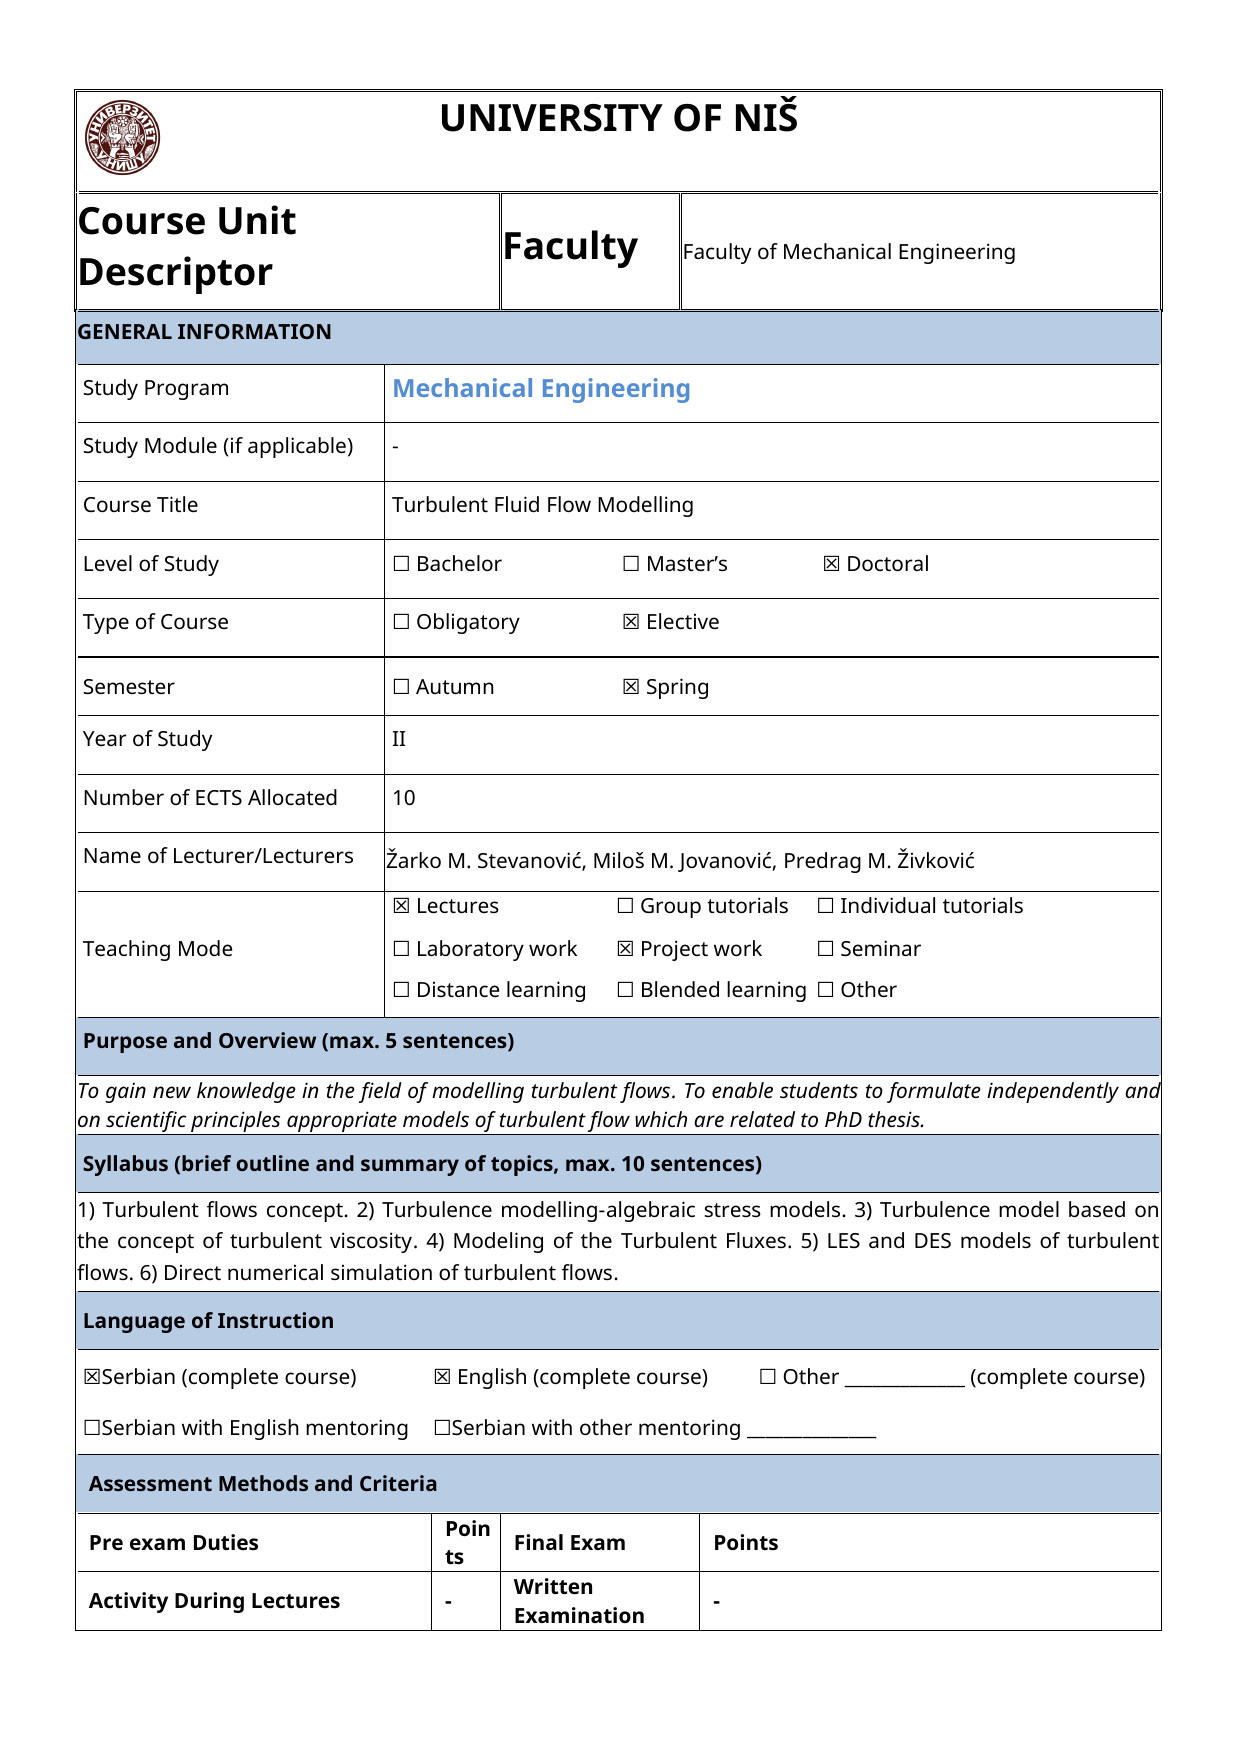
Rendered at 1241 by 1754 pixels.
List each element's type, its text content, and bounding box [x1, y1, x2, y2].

table_cell Points [700, 1513, 1161, 1571]
table_cell Blended learning [614, 975, 814, 1017]
table_cell Teaching Mode [76, 891, 384, 1017]
table_cell Course Title [76, 481, 384, 539]
table_cell Serbian with English mentoring [76, 1402, 431, 1454]
table_cell Serbian (complete course) [76, 1349, 431, 1402]
table_cell Course Unit Descriptor [75, 191, 500, 309]
table_cell Year of Study [76, 715, 384, 773]
table_cell Bachelor [385, 540, 614, 598]
table_cell Žarko M. Stevanović, Miloš M. Jovanović, Predrag M. Živković [385, 832, 1161, 891]
table_cell Obligatory [385, 599, 614, 656]
table_cell Other _____________ (complete course) [757, 1349, 1161, 1402]
table_cell Laboratory work [385, 933, 614, 974]
table_cell Syllabus (brief outline and summary of topics, max. 10 sentences) [76, 1134, 1161, 1192]
table_cell Faculty [502, 194, 679, 309]
table_cell Other [815, 975, 1161, 1017]
table_cell Semester [76, 656, 384, 715]
table_cell Activity During Lectures [76, 1571, 431, 1629]
table_cell Spring [614, 656, 1161, 715]
table_cell Assessment Methods and Criteria [76, 1454, 1161, 1512]
table_cell Project work [614, 933, 814, 974]
table_cell Faculty of Mechanical Engineering [681, 191, 1162, 309]
table_cell To gain new knowledge in the field of modelling turbulent flows. To enable students to formulate independently and on scientific principles appropriate models of turbulent flow which are related to PhD thesis. [76, 1075, 1161, 1134]
table_cell Written Examination [501, 1572, 699, 1629]
table_cell Purpose and Overview (max. 5 sentences) [76, 1017, 1161, 1075]
table_cell Distance learning [385, 975, 614, 1017]
table_cell Type of Course [76, 598, 384, 656]
table_cell Final Exam [501, 1514, 699, 1571]
table_cell - [385, 422, 1161, 481]
table_cell - [432, 1572, 500, 1629]
table_cell Study Module (if applicable) [76, 422, 384, 481]
table_cell GENERAL INFORMATION [76, 309, 1161, 364]
table_cell Turbulent Fluid Flow Modelling [385, 481, 1161, 539]
table_cell Individual tutorials [815, 891, 1161, 933]
table_cell Number of ECTS Allocated [76, 774, 384, 832]
table_cell II [385, 715, 1161, 773]
table_cell Level of Study [76, 539, 384, 598]
table_cell Elective [614, 598, 1161, 656]
table_cell - [700, 1571, 1161, 1629]
table_cell 1) Turbulent flows concept. 2) Turbulence modelling-algebraic stress models. 3) Turbulence model based on the concept of turbulent viscosity. 4) Modeling of the Turbulent Fluxes. 5) LES and models of turbulent flows. 6) Direct numerical simulation of turbulent flows. [76, 1192, 1161, 1291]
table_cell Master’s [614, 540, 814, 598]
table_cell Group tutorials [614, 892, 814, 933]
table_cell Language of Instruction [76, 1291, 1161, 1349]
table_cell Points [432, 1514, 500, 1571]
table_cell Autumn [385, 658, 614, 715]
table_cell Name of Lecturer/Lecturers [76, 832, 384, 891]
table_cell Seminar [815, 933, 1161, 974]
table_cell Lectures [385, 892, 614, 933]
table_cell Mechanical Engineering [385, 364, 1161, 422]
table_header UNIVERSITY OF NIŠ [77, 92, 1160, 191]
table_cell English (complete course) [431, 1350, 757, 1402]
table_cell Pre exam Duties [76, 1513, 431, 1571]
table_cell Study Program [76, 364, 384, 422]
table_cell 10 [385, 774, 1161, 832]
table_cell Doctoral [815, 539, 1161, 598]
table_cell Serbian with other mentoring ______________ [431, 1402, 1161, 1454]
